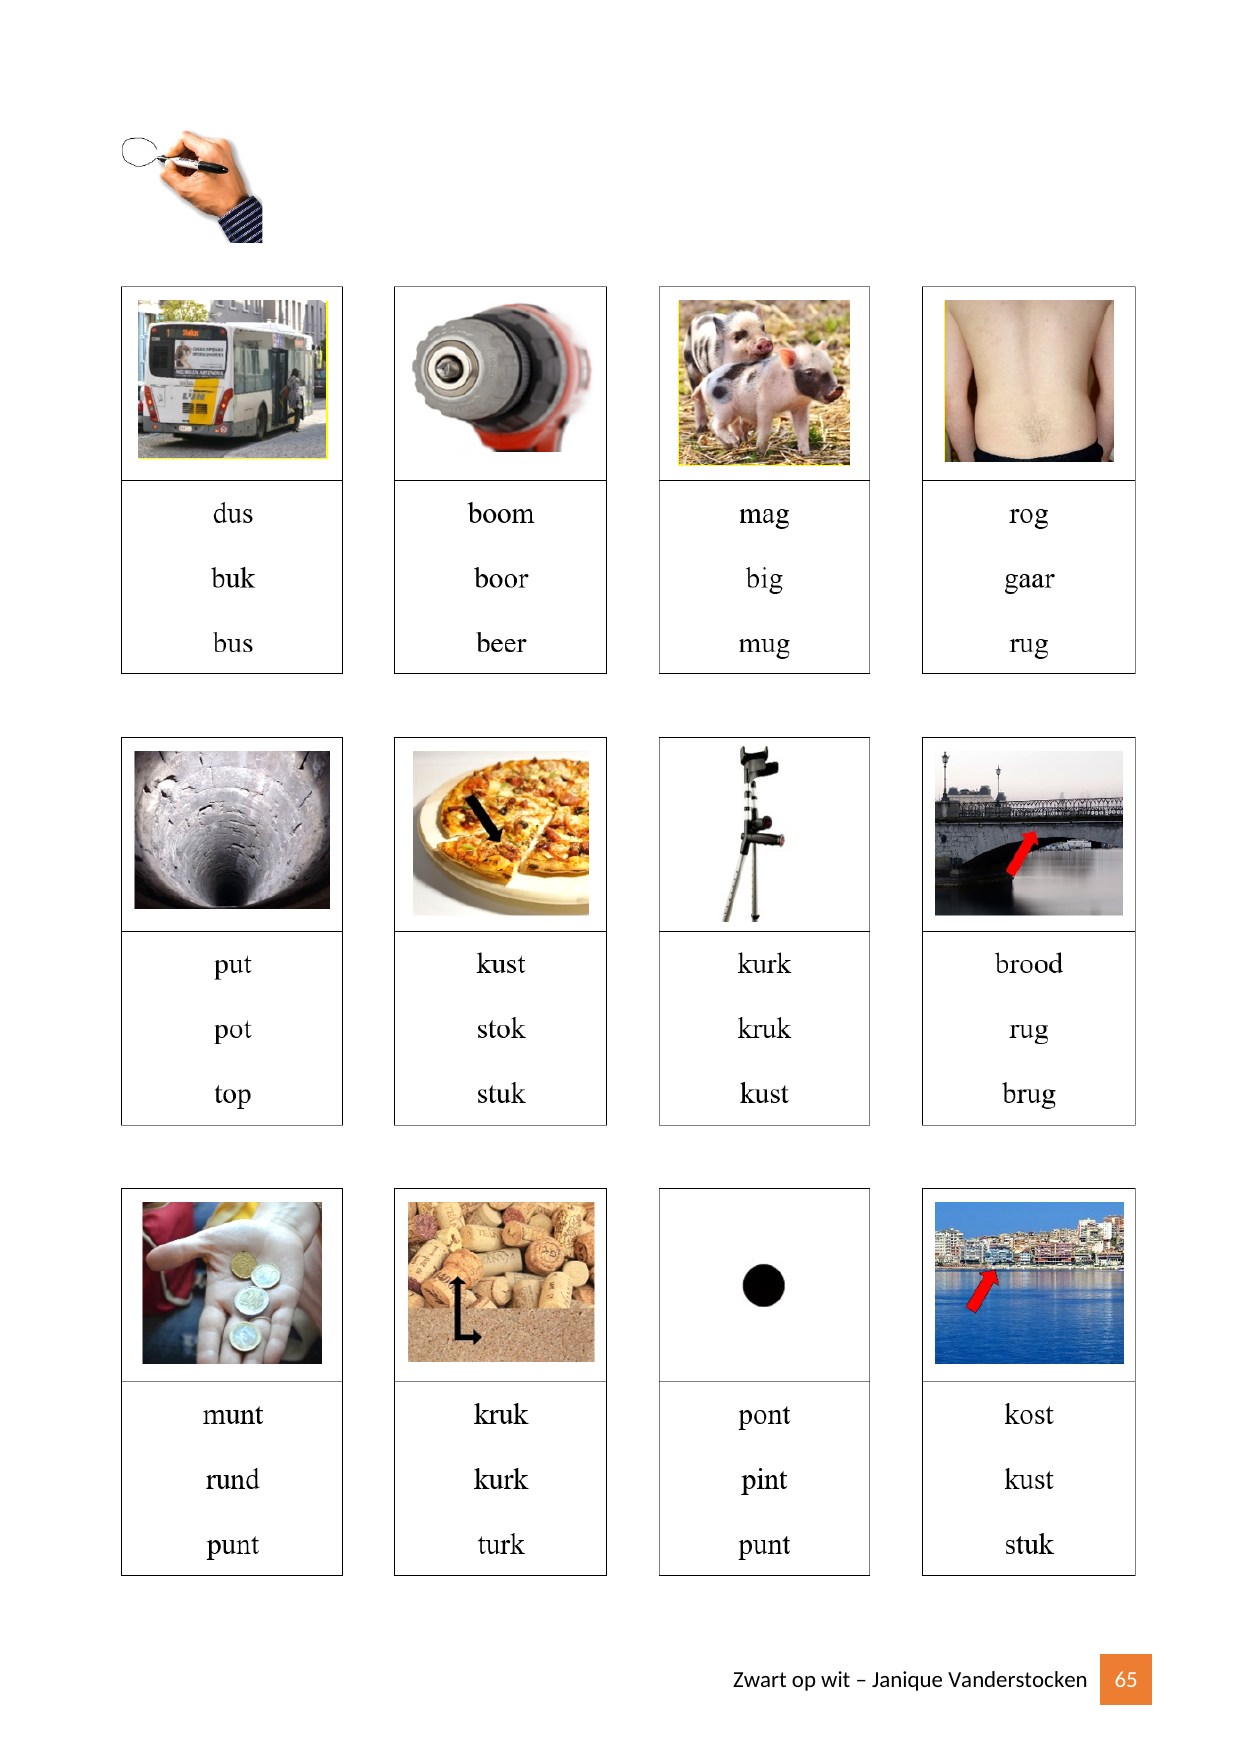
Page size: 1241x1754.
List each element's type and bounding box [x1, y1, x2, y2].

picture [118, 129, 263, 243]
picture [118, 277, 1138, 1582]
